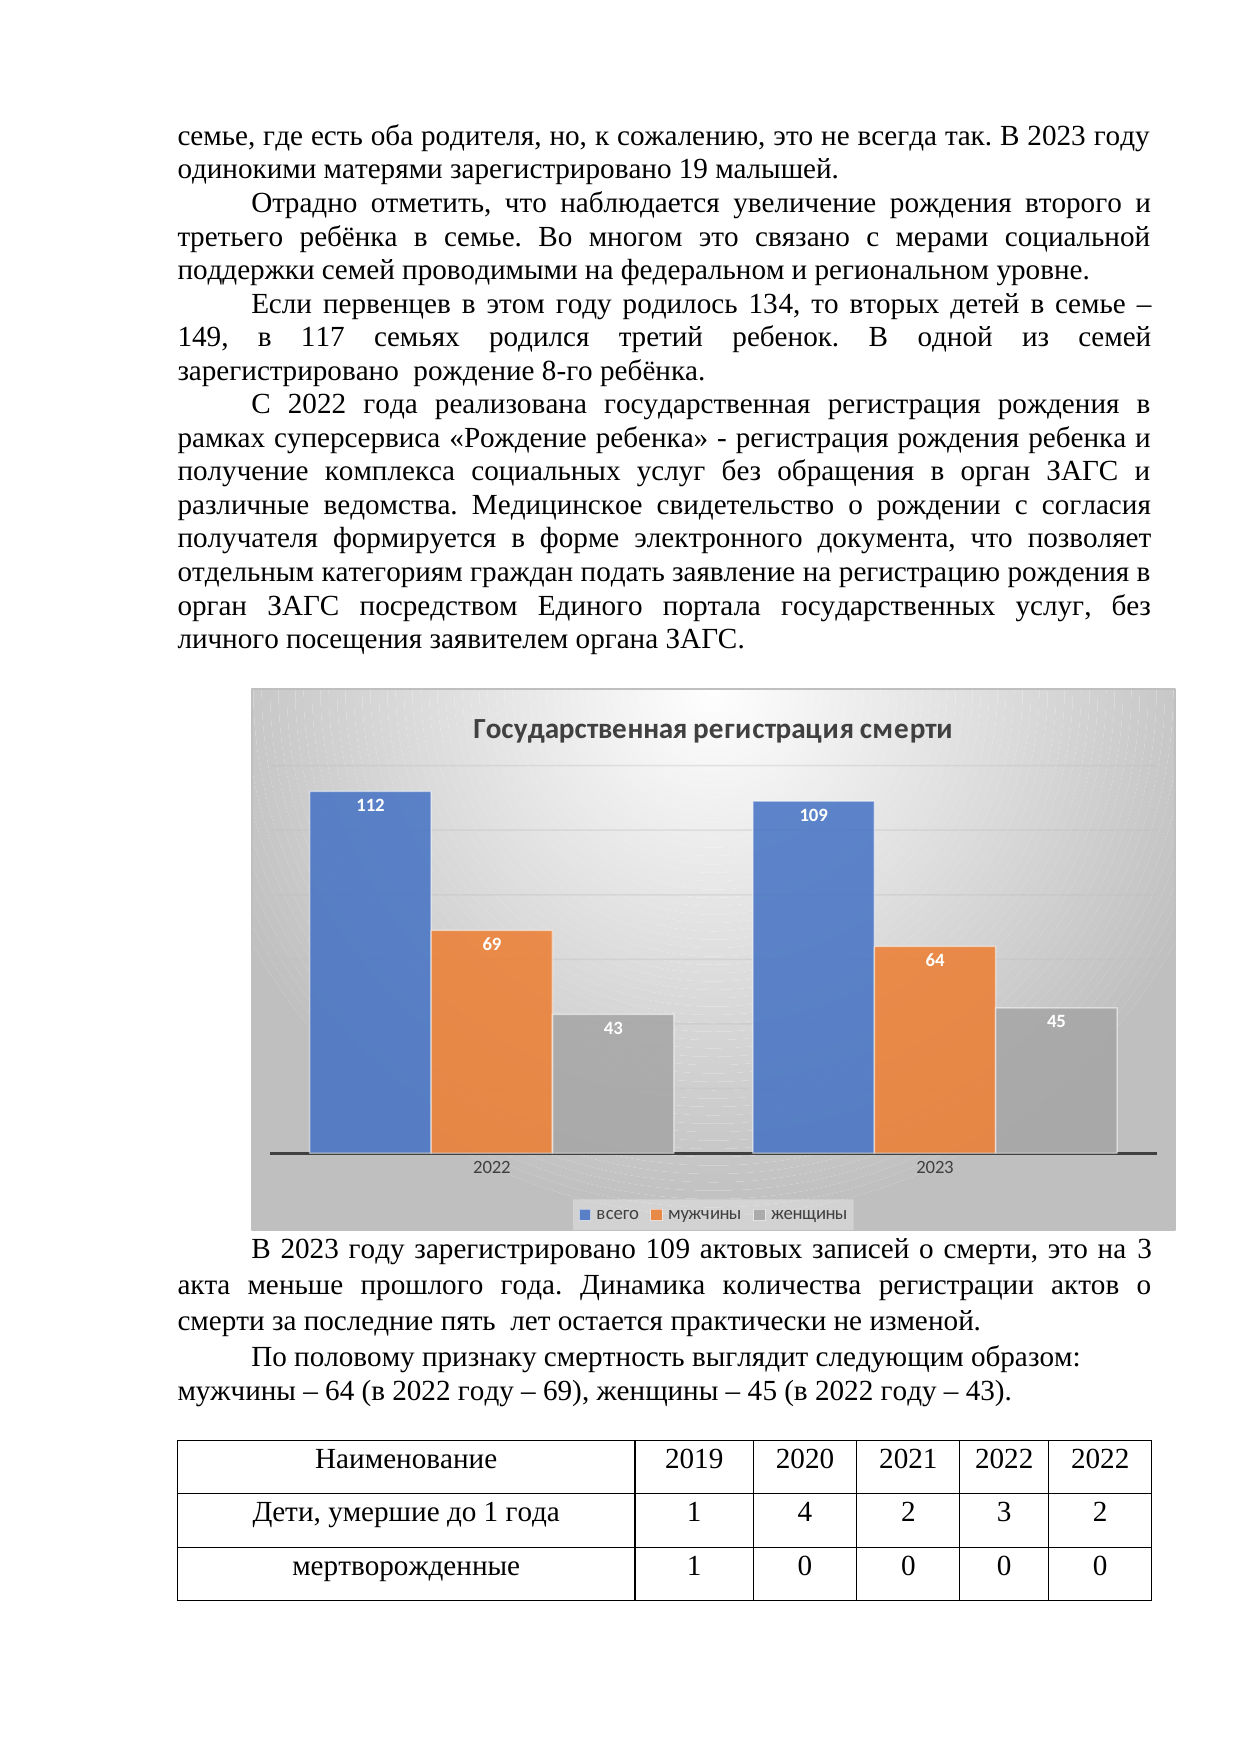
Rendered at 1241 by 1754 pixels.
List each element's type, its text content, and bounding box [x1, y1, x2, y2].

table_cell 2 [1049, 1494, 1151, 1547]
table_cell 2 [857, 1494, 959, 1547]
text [177, 118, 1152, 185]
text Если первенцев в этом году родилось 134, то вторых детей в семье – 149, в 117 семьях родился третий ребенок. В одной из семей зарегистрировано рождение 8-го ребёнка. [177, 286, 1152, 386]
text В 2023 году зарегистрировано 109 актовых записей о смерти, это на 3 акта меньше прошлого года. Динамика количества регистрации актов о смерти за последние пять лет остается практически не изменой. [177, 1231, 1152, 1337]
table_cell 3 [960, 1494, 1048, 1547]
table_header 2019 [636, 1441, 753, 1493]
table_header Наименование [178, 1441, 634, 1493]
table_cell 0 [754, 1548, 856, 1600]
table_cell 4 [754, 1494, 856, 1547]
table_cell 0 [1049, 1548, 1151, 1600]
text Отрадно отметить, что наблюдается увеличение рождения второго и третьего ребёнка в семье. Во многом это связано с мерами социальной поддержки семей проводимыми на федеральном и региональном уровне. [177, 185, 1152, 286]
table_cell 0 [857, 1548, 959, 1600]
table_header 2021 [857, 1441, 959, 1493]
table_cell мертворожденные [178, 1548, 634, 1600]
table_cell 1 [636, 1548, 753, 1600]
table_cell Дети, умершие до 1 года [178, 1494, 634, 1547]
text С 2022 года реализована государственная регистрация рождения в рамках суперсервиса «Рождение ребенка» - регистрация рождения ребенка и получение комплекса социальных услуг без обращения в орган ЗАГС и различные ведомства. Медицинское свидетельство о рождении с согласия получателя формируется в форме электронного документа, что позволяет отдельным категориям граждан подать заявление на регистрацию рождения в орган ЗАГС посредством Единого портала государственных услуг, без личного посещения заявителем органа ЗАГС. [177, 386, 1152, 655]
table_header 2022 [1049, 1441, 1151, 1493]
table_header 2022 [960, 1441, 1048, 1493]
table_cell 0 [960, 1548, 1048, 1600]
text По половому признаку смертность выглядит следующим образом: мужчины – 64 (в 2022 году – 69), женщины – 45 (в 2022 году – 43). [177, 1339, 1152, 1406]
table_header 2020 [754, 1441, 856, 1493]
table_cell 1 [636, 1494, 753, 1547]
